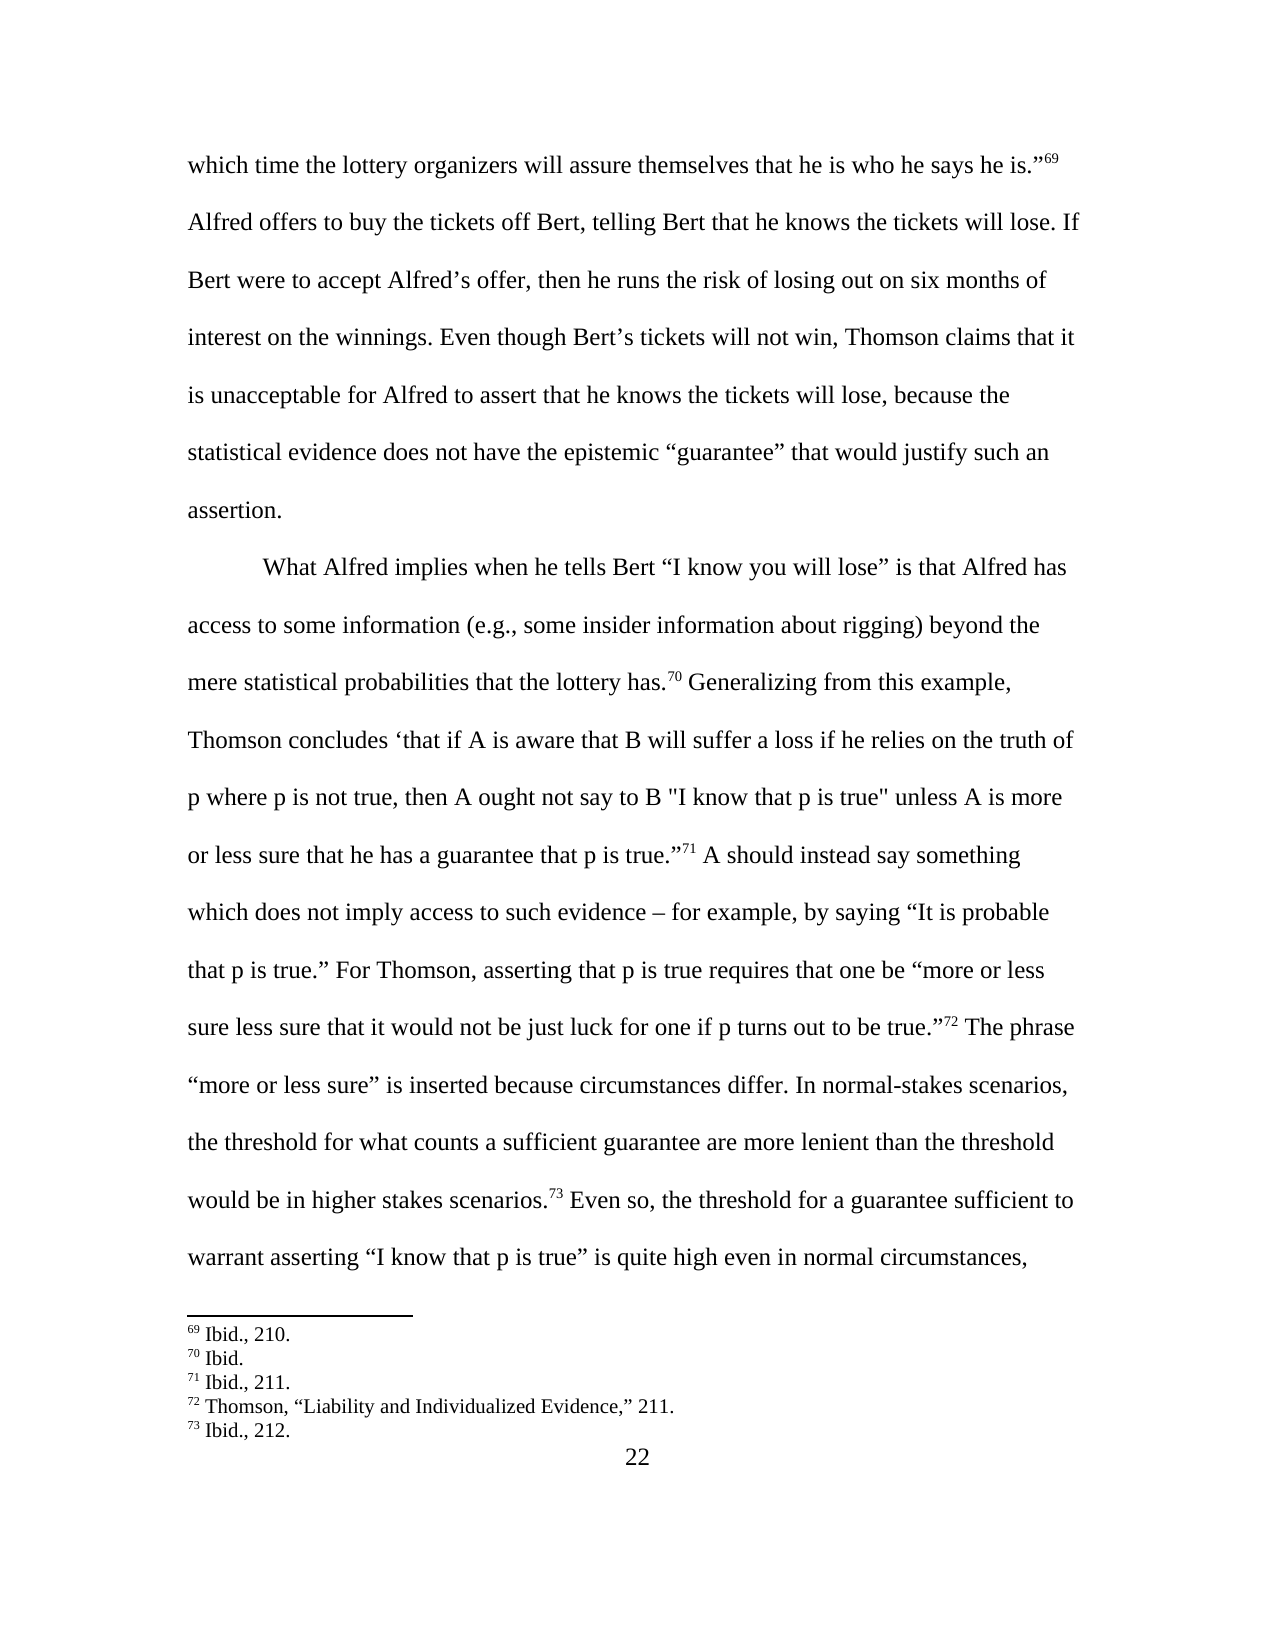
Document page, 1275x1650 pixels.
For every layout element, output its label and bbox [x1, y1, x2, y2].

text [187, 150, 1087, 524]
text [187, 552, 1087, 1271]
